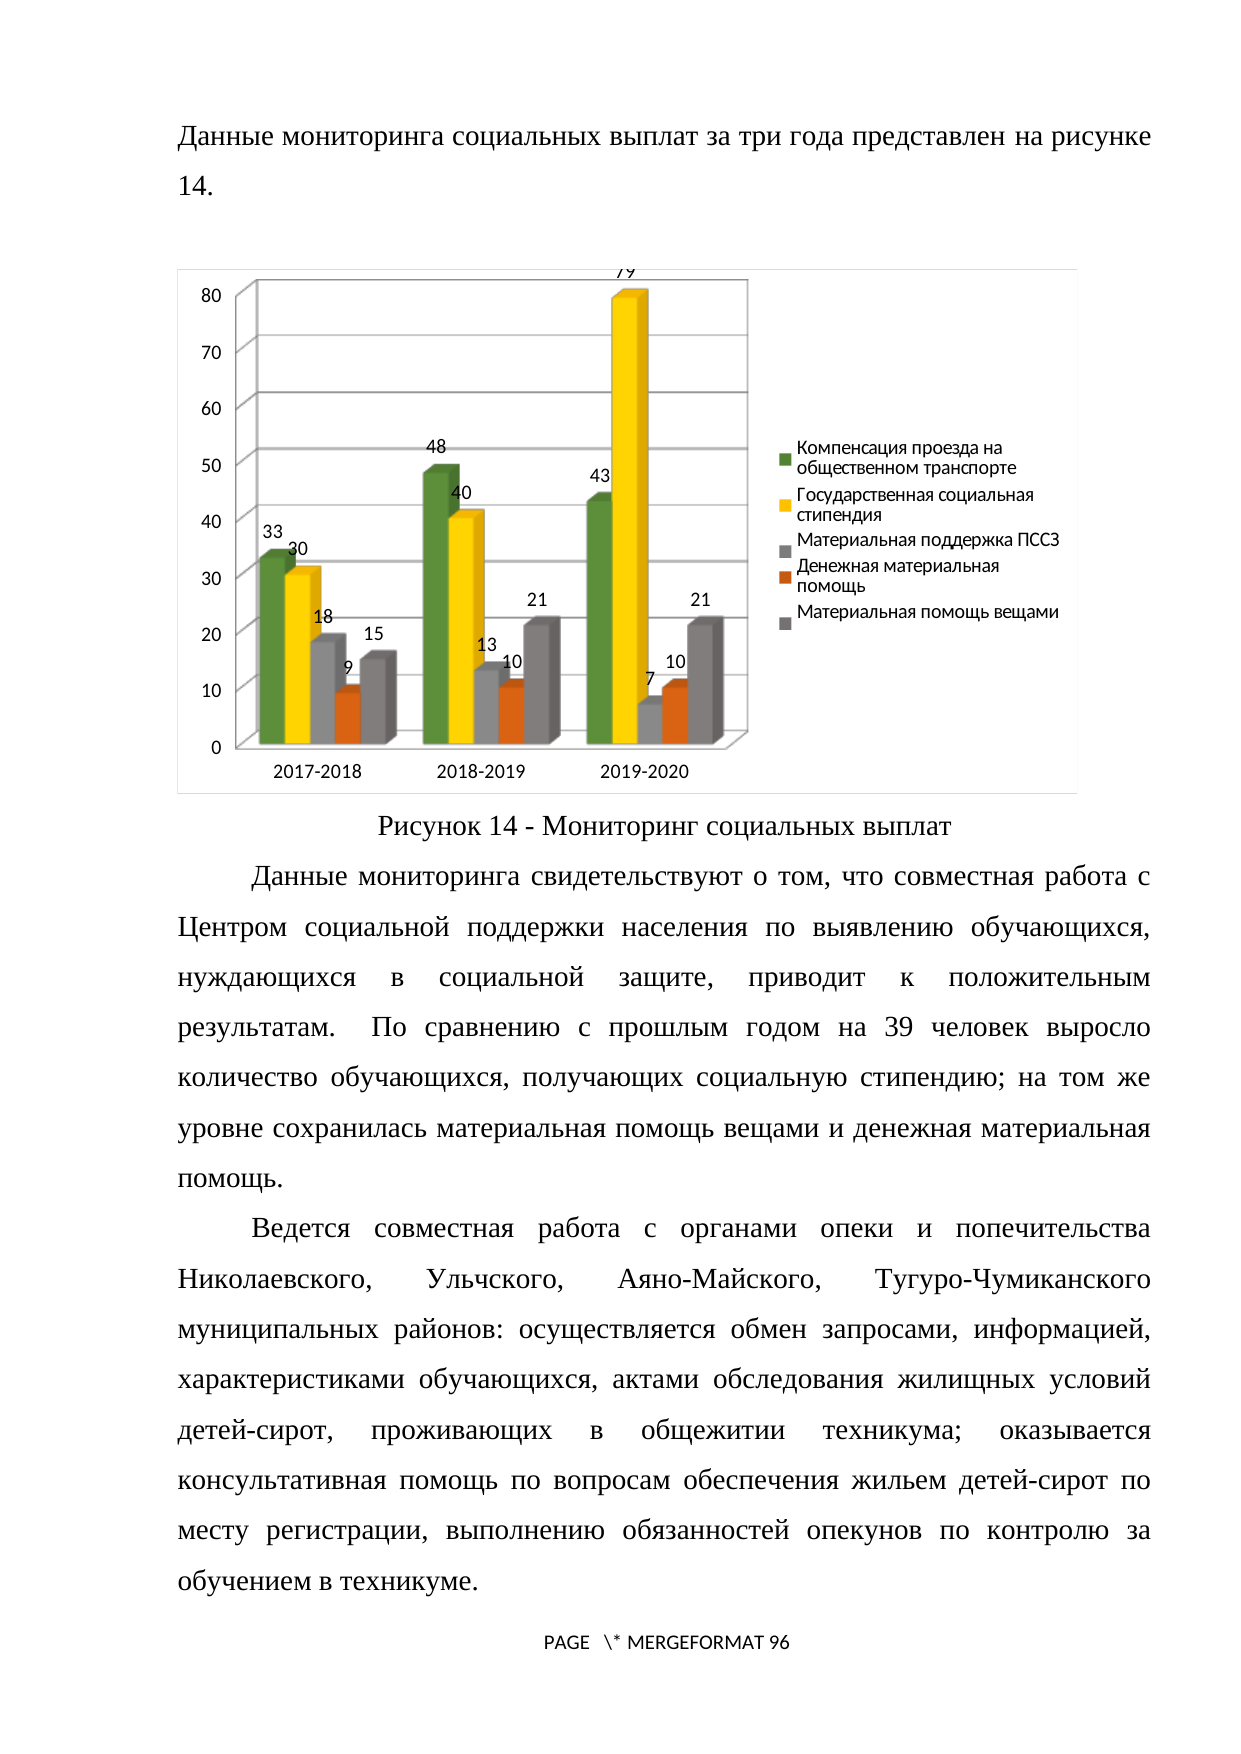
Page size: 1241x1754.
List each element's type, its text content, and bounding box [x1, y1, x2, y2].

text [177, 118, 1152, 202]
text Ведется совместная работа с органами опеки и попечительства Николаевского, Ульчского, Аяно-Майского, Тугуро-Чумиканского муниципальных районов: осуществляется обмен запросами, информацией, характеристиками обучающихся, актами обследования жилищных условий детей-сирот, проживающих в общежитии техникума; оказывается консультативная помощь по вопросам обеспечения жильем детей-сирот по месту регистрации, выполнению обязанностей опекунов по контролю за обучением в техникуме. [177, 1211, 1152, 1596]
text Рисунок 14 - Мониторинг социальных выплат [177, 808, 1152, 842]
text Данные мониторинга свидетельствуют о том, что совместная работа с Центром социальной поддержки населения по выявлению обучающихся, нуждающихся в социальной защите, приводит к положительным результатам. По сравнению с прошлым годом на 39 человек выросло количество обучающихся, получающих социальную стипендию; на том же уровне сохранилась материальная помощь вещами и денежная материальная помощь. [177, 858, 1152, 1194]
